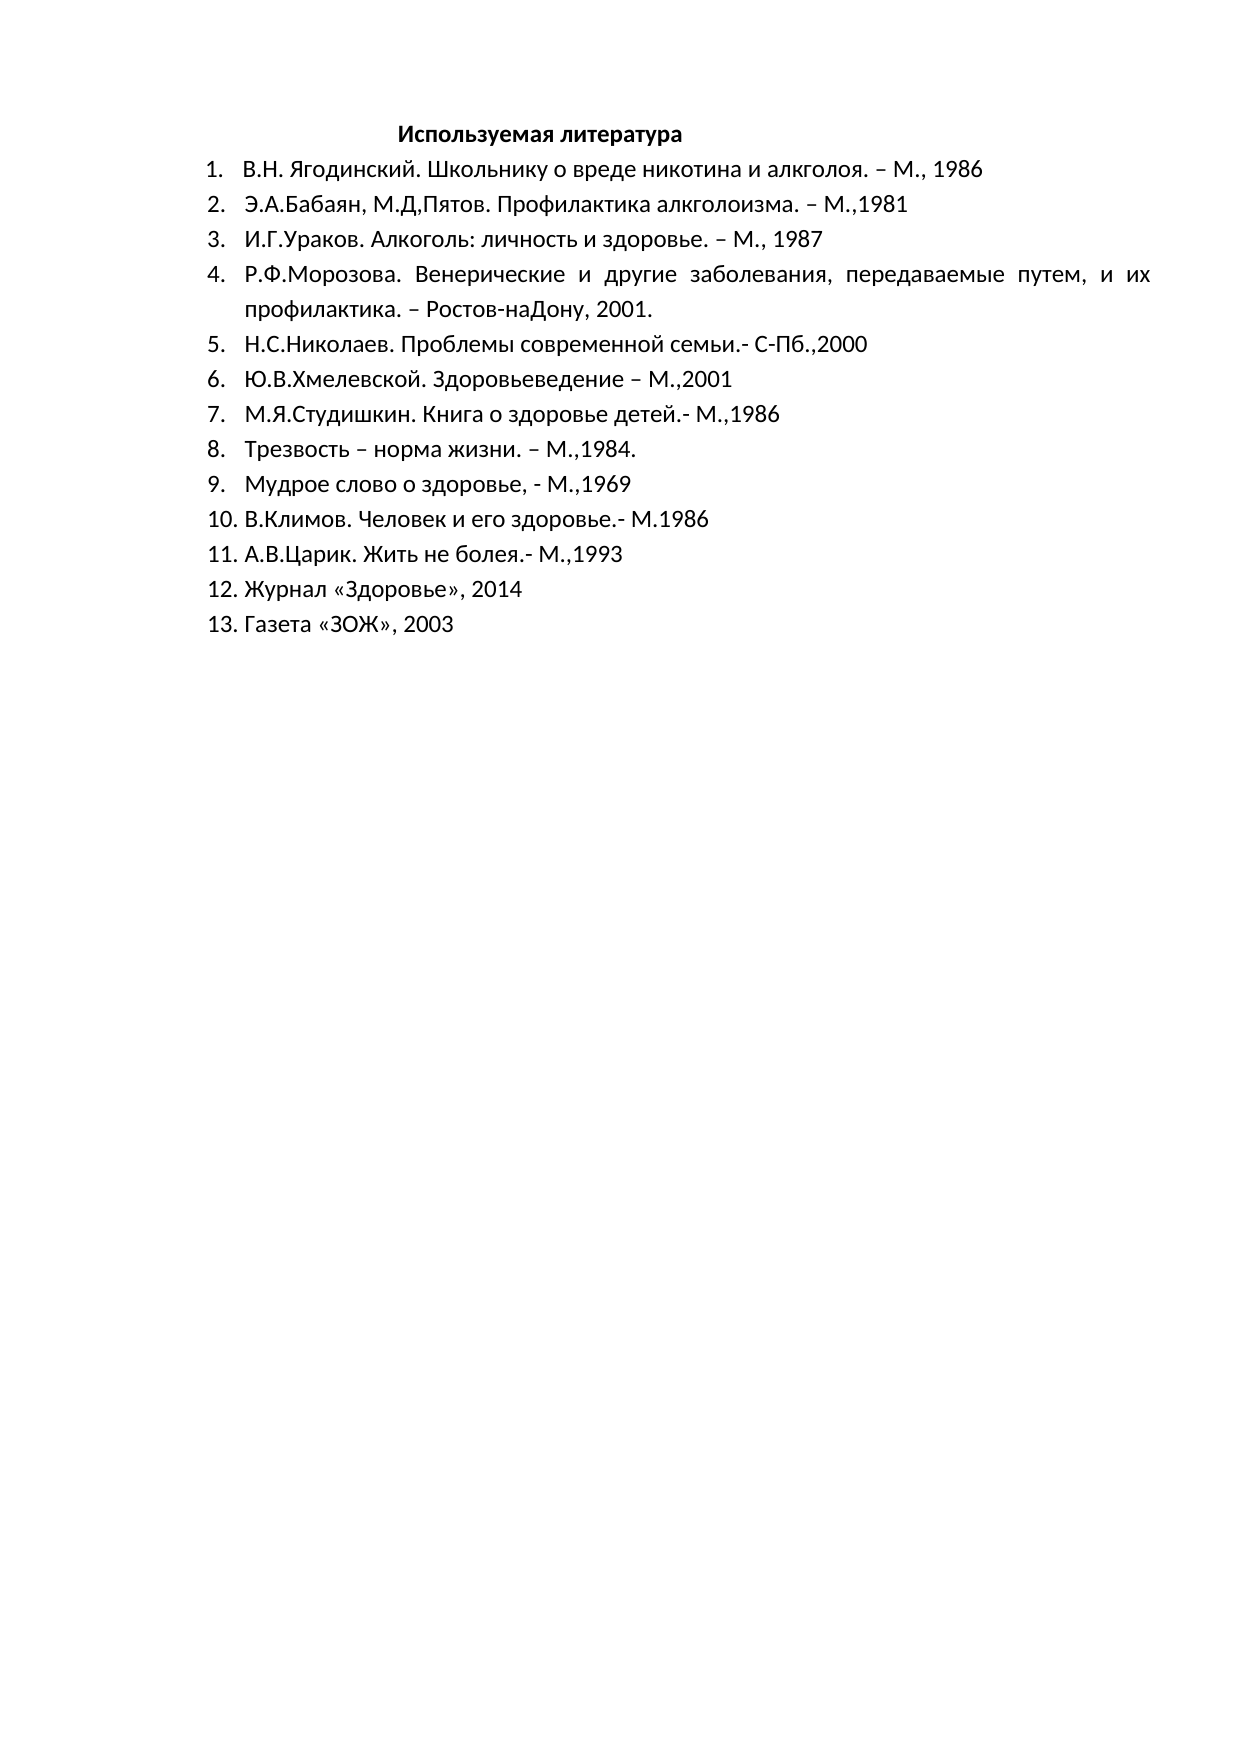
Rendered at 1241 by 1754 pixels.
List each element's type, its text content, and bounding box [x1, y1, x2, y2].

list Газета «ЗОЖ», 2003 [207, 608, 1152, 639]
list Ю.В.Хмелевской. Здоровьеведение – М.,2001 [207, 363, 1152, 394]
text Используемая литература [177, 118, 1152, 149]
list Н.С.Николаев. Проблемы современной семьи.- С-Пб.,2000 [207, 328, 1152, 359]
list В.Н. Ягодинский. Школьнику о вреде никотина и алкголоя. – М., 1986 [205, 153, 1152, 184]
list Э.А.Бабаян, М.Д,Пятов. Профилактика алкголоизма. – М.,1981 [207, 188, 1152, 219]
list Журнал «Здоровье», 2014 [207, 573, 1152, 604]
list Мудрое слово о здоровье, - М.,1969 [207, 468, 1152, 499]
list В.Климов. Человек и его здоровье.- М.1986 [207, 503, 1152, 534]
list И.Г.Ураков. Алкоголь: личность и здоровье. – М., 1987 [207, 223, 1152, 254]
list Трезвость – норма жизни. – М.,1984. [207, 433, 1152, 464]
list А.В.Царик. Жить не болея.- М.,1993 [207, 538, 1152, 569]
list Р.Ф.Морозова. Венерические и другие заболевания, передаваемые путем, и их профилактика. – Ростов-наДону, 2001. [207, 258, 1152, 324]
list М.Я.Студишкин. Книга о здоровье детей.- М.,1986 [207, 398, 1152, 429]
